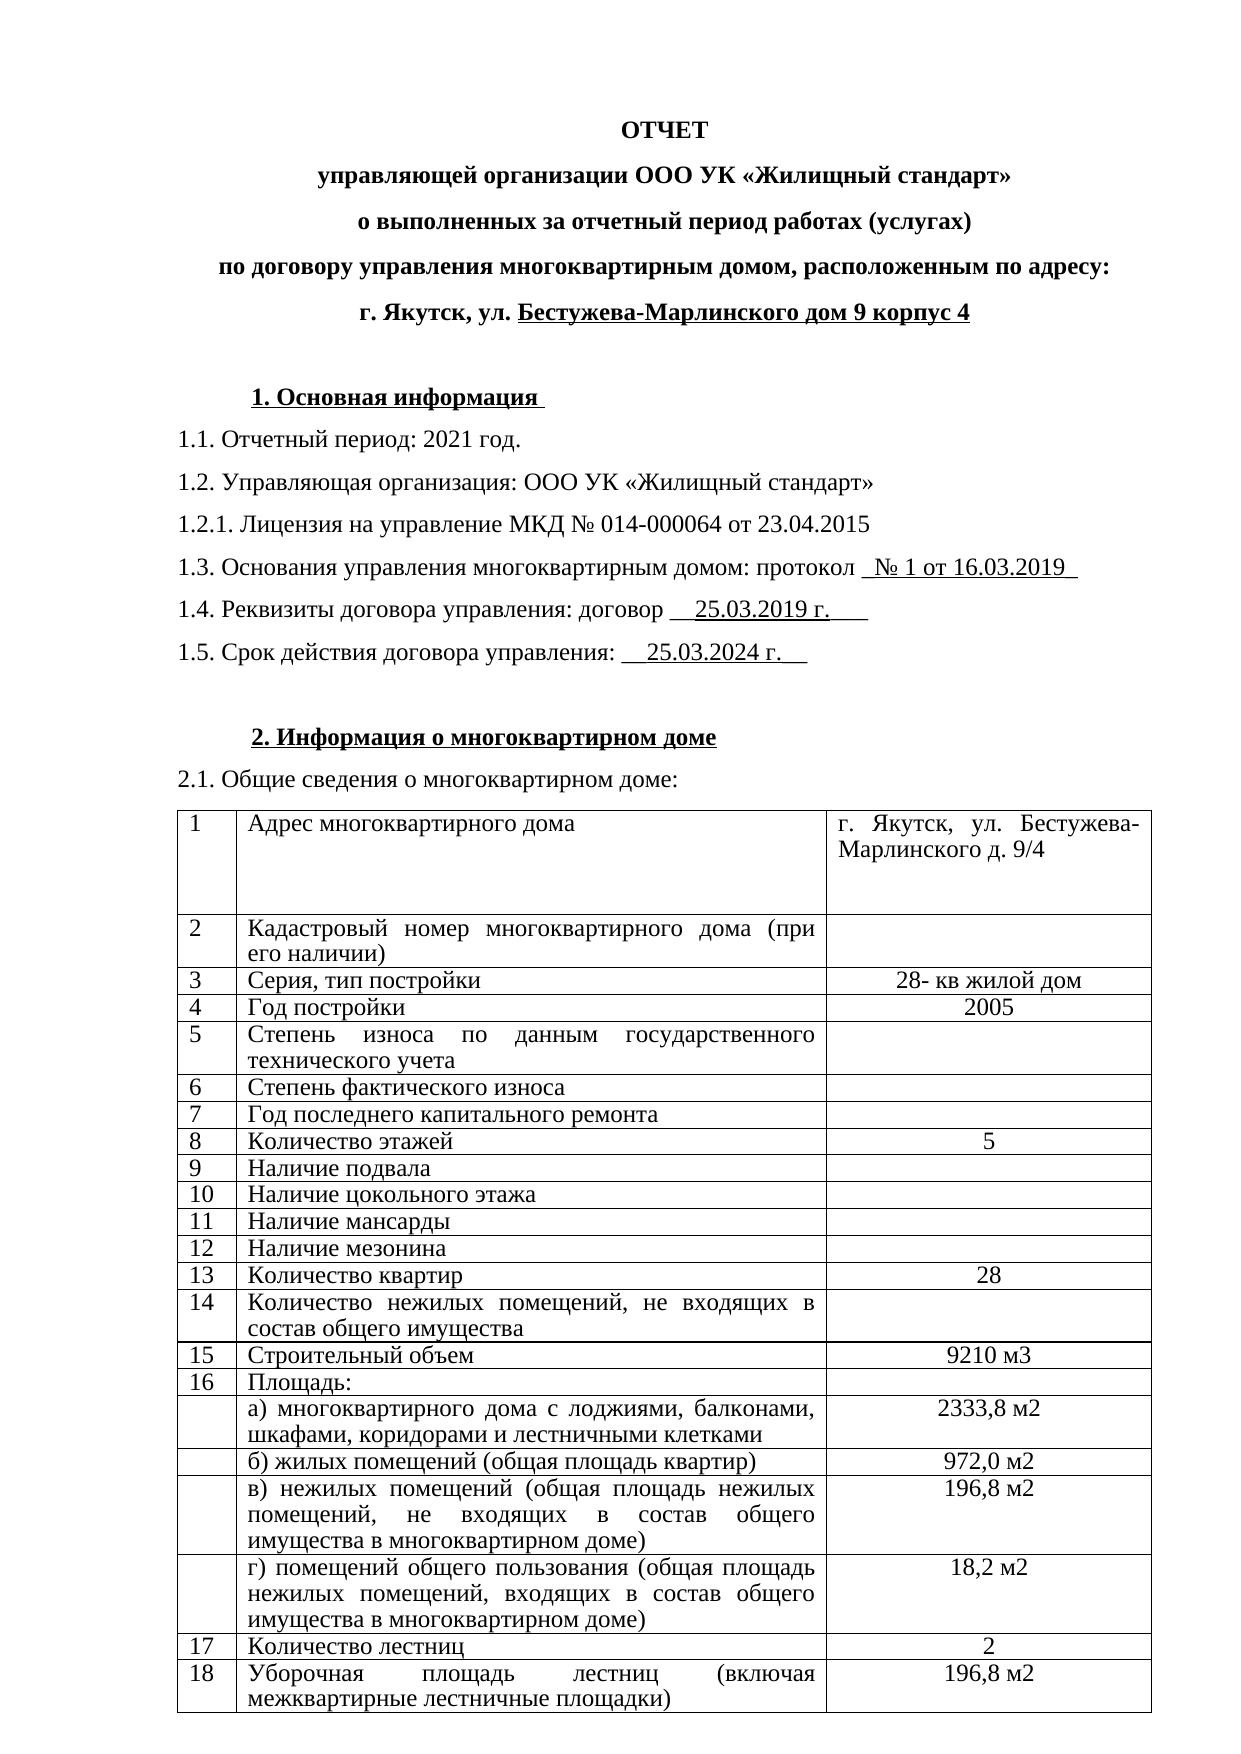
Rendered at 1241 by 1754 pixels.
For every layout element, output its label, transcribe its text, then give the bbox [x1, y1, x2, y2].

table_cell 3 [178, 968, 236, 994]
table_cell Кадастровый номер многоквартирного дома (при его наличии) [237, 915, 826, 967]
text о выполненных за отчетный период работах (услугах) [177, 206, 1152, 235]
table_cell [178, 1555, 236, 1632]
table_cell 5 [827, 1129, 1151, 1154]
table_cell 11 [178, 1209, 236, 1235]
text 1. Основная информация [177, 385, 1152, 411]
table_cell [178, 1476, 236, 1554]
table_cell Площадь: [237, 1369, 826, 1395]
text 1.4. Реквизиты договора управления: договор __25.03.2019 г.___ [177, 597, 1152, 623]
table_cell Год постройки [237, 995, 826, 1021]
text 2. Информация о многоквартирном доме [177, 725, 1152, 751]
table_cell а) многоквартирного дома с лоджиями, балконами, шкафами, коридорами и лестничными клетками [237, 1396, 826, 1448]
table_cell [827, 1369, 1151, 1395]
text 2.1. Общие сведения о многоквартирном доме: [177, 767, 1152, 793]
table_cell Год последнего капитального ремонта [237, 1102, 826, 1127]
table_cell 10 [178, 1182, 236, 1208]
text 1.2. Управляющая организация: ООО УК «Жилищный стандарт» [177, 470, 1152, 496]
text управляющей организации ООО УК «Жилищный стандарт» [177, 161, 1152, 189]
table_cell 2 [827, 1634, 1151, 1659]
text ОТЧЕТ [177, 118, 1152, 144]
text г. Якутск, ул. Бестужева-Марлинского дом 9 корпус 4 [177, 297, 1152, 326]
table_cell 18,2 м2 [827, 1555, 1151, 1632]
table_cell [178, 1396, 236, 1448]
table_header г. Якутск, ул. Бестужева-Марлинского д. 9/4 [827, 811, 1151, 914]
table_cell Строительный объем [237, 1343, 826, 1368]
table_cell Количество квартир [237, 1263, 826, 1289]
table_cell 28 [827, 1263, 1151, 1289]
table_cell Серия, тип постройки [237, 968, 826, 994]
table_cell 972,0 м2 [827, 1449, 1151, 1475]
table_cell Наличие мезонина [237, 1236, 826, 1262]
table_cell Степень износа по данным государственного технического учета [237, 1022, 826, 1074]
table_cell б) жилых помещений (общая площадь квартир) [237, 1449, 826, 1475]
table_cell 13 [178, 1263, 236, 1289]
table_cell [827, 1155, 1151, 1181]
table_cell 18 [178, 1660, 236, 1712]
text 1.1. Отчетный период: 2021 год. [177, 427, 1152, 453]
table_cell [827, 1236, 1151, 1262]
table_cell в) нежилых помещений (общая площадь нежилых помещений, не входящих в состав общего имущества в многоквартирном доме) [237, 1476, 826, 1554]
table_cell 196,8 м2 [827, 1660, 1151, 1712]
table_cell 14 [178, 1290, 236, 1341]
table_cell 9 [178, 1155, 236, 1181]
table_cell 5 [178, 1022, 236, 1074]
table_cell 8 [178, 1129, 236, 1154]
text по договору управления многоквартирным домом, расположенным по адресу: [177, 251, 1152, 280]
table_cell 17 [178, 1634, 236, 1659]
table_cell Наличие подвала [237, 1155, 826, 1181]
table_cell [178, 1449, 236, 1475]
table_header 1 [178, 811, 236, 914]
table_cell [827, 1022, 1151, 1074]
table_cell 28- кв жилой дом [827, 968, 1151, 994]
table_cell [827, 915, 1151, 967]
table_header Адрес многоквартирного дома [237, 811, 826, 914]
table_cell [827, 1102, 1151, 1127]
table_cell 9210 м3 [827, 1343, 1151, 1368]
table_cell 15 [178, 1343, 236, 1368]
text 1.3. Основания управления многоквартирным домом: протокол _№ 1 от 16.03.2019_ [177, 555, 1152, 581]
table_cell Уборочная площадь лестниц (включая межквартирные лестничные площадки) [237, 1660, 826, 1712]
table_cell 6 [178, 1075, 236, 1101]
table_cell г) помещений общего пользования (общая площадь нежилых помещений, входящих в состав общего имущества в многоквартирном доме) [237, 1555, 826, 1632]
table_cell 2005 [827, 995, 1151, 1021]
table_cell [827, 1209, 1151, 1235]
table_cell [827, 1075, 1151, 1101]
table_cell Количество лестниц [237, 1634, 826, 1659]
text 1.2.1. Лицензия на управление МКД № 014-000064 от 23.04.2015 [177, 512, 1152, 538]
table_cell 2333,8 м2 [827, 1396, 1151, 1448]
table_cell Наличие цокольного этажа [237, 1182, 826, 1208]
table_cell [827, 1290, 1151, 1341]
table_cell 4 [178, 995, 236, 1021]
table_cell 7 [178, 1102, 236, 1127]
table_cell Степень фактического износа [237, 1075, 826, 1101]
table_cell 196,8 м2 [827, 1476, 1151, 1554]
table_cell 12 [178, 1236, 236, 1262]
table_cell Количество нежилых помещений, не входящих в состав общего имущества [237, 1290, 826, 1341]
table_cell 16 [178, 1369, 236, 1395]
table_cell [827, 1182, 1151, 1208]
table_cell Количество этажей [237, 1129, 826, 1154]
table_cell 2 [178, 915, 236, 967]
table_cell Наличие мансарды [237, 1209, 826, 1235]
text 1.5. Срок действия договора управления: __25.03.2024 г.__ [177, 640, 1152, 666]
